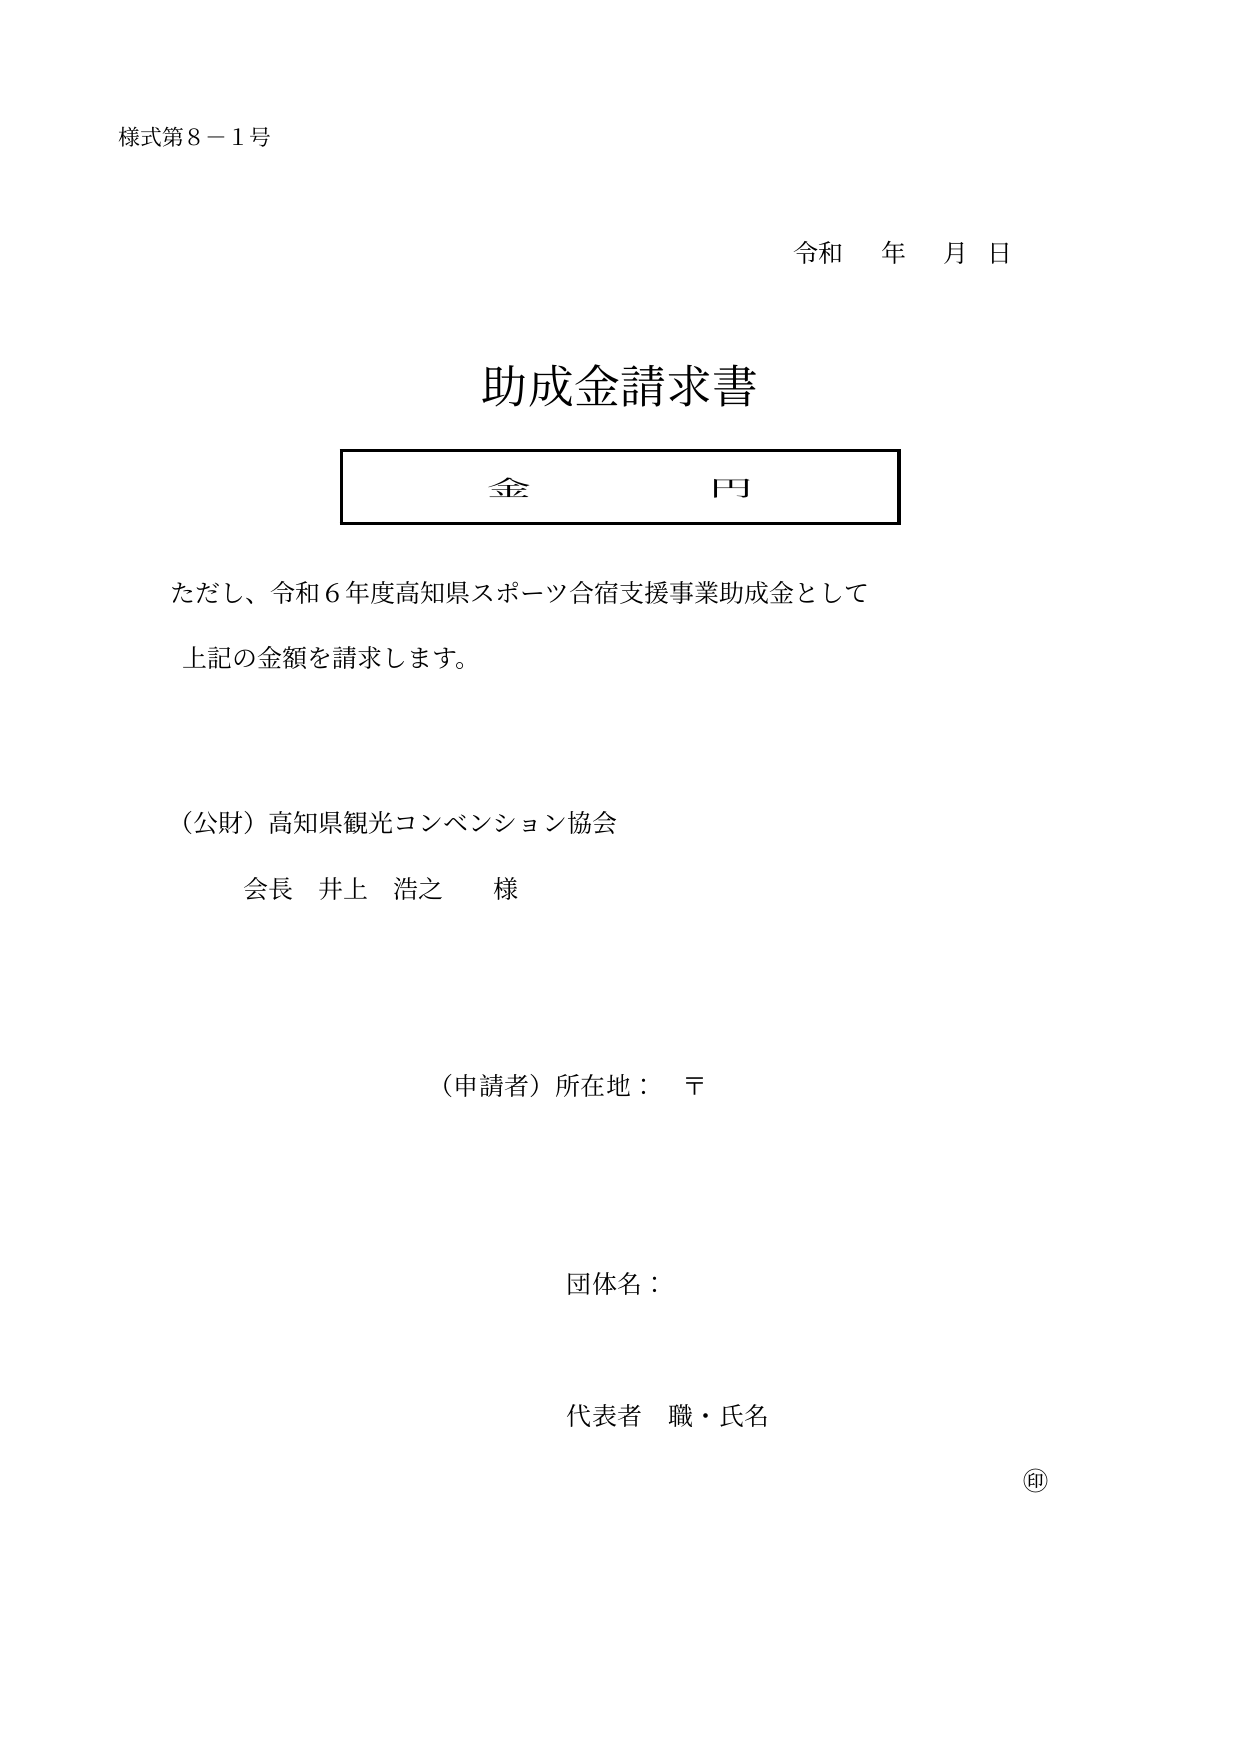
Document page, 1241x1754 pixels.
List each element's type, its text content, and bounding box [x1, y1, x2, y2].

text 団体名： [566, 1249, 1122, 1315]
text （公財）高知県観光コンベンション協会 [118, 789, 1122, 854]
text ただし、令和６年度高知県スポーツ合宿支援事業助成金として [118, 558, 1122, 624]
table_header 金 円 [343, 452, 897, 522]
text ㊞ [566, 1447, 1122, 1513]
text 代表者 職・氏名 [566, 1381, 1122, 1447]
text 令和 年 月 日 [118, 219, 1122, 284]
text 上記の金額を請求します。 [118, 624, 1122, 690]
text 会長 井上 浩之 様 [118, 854, 1122, 920]
text 助成金請求書 [118, 350, 1122, 416]
text 様式第８－１号 [118, 120, 1122, 153]
text （申請者）所在地： 〒 [118, 1052, 1122, 1118]
